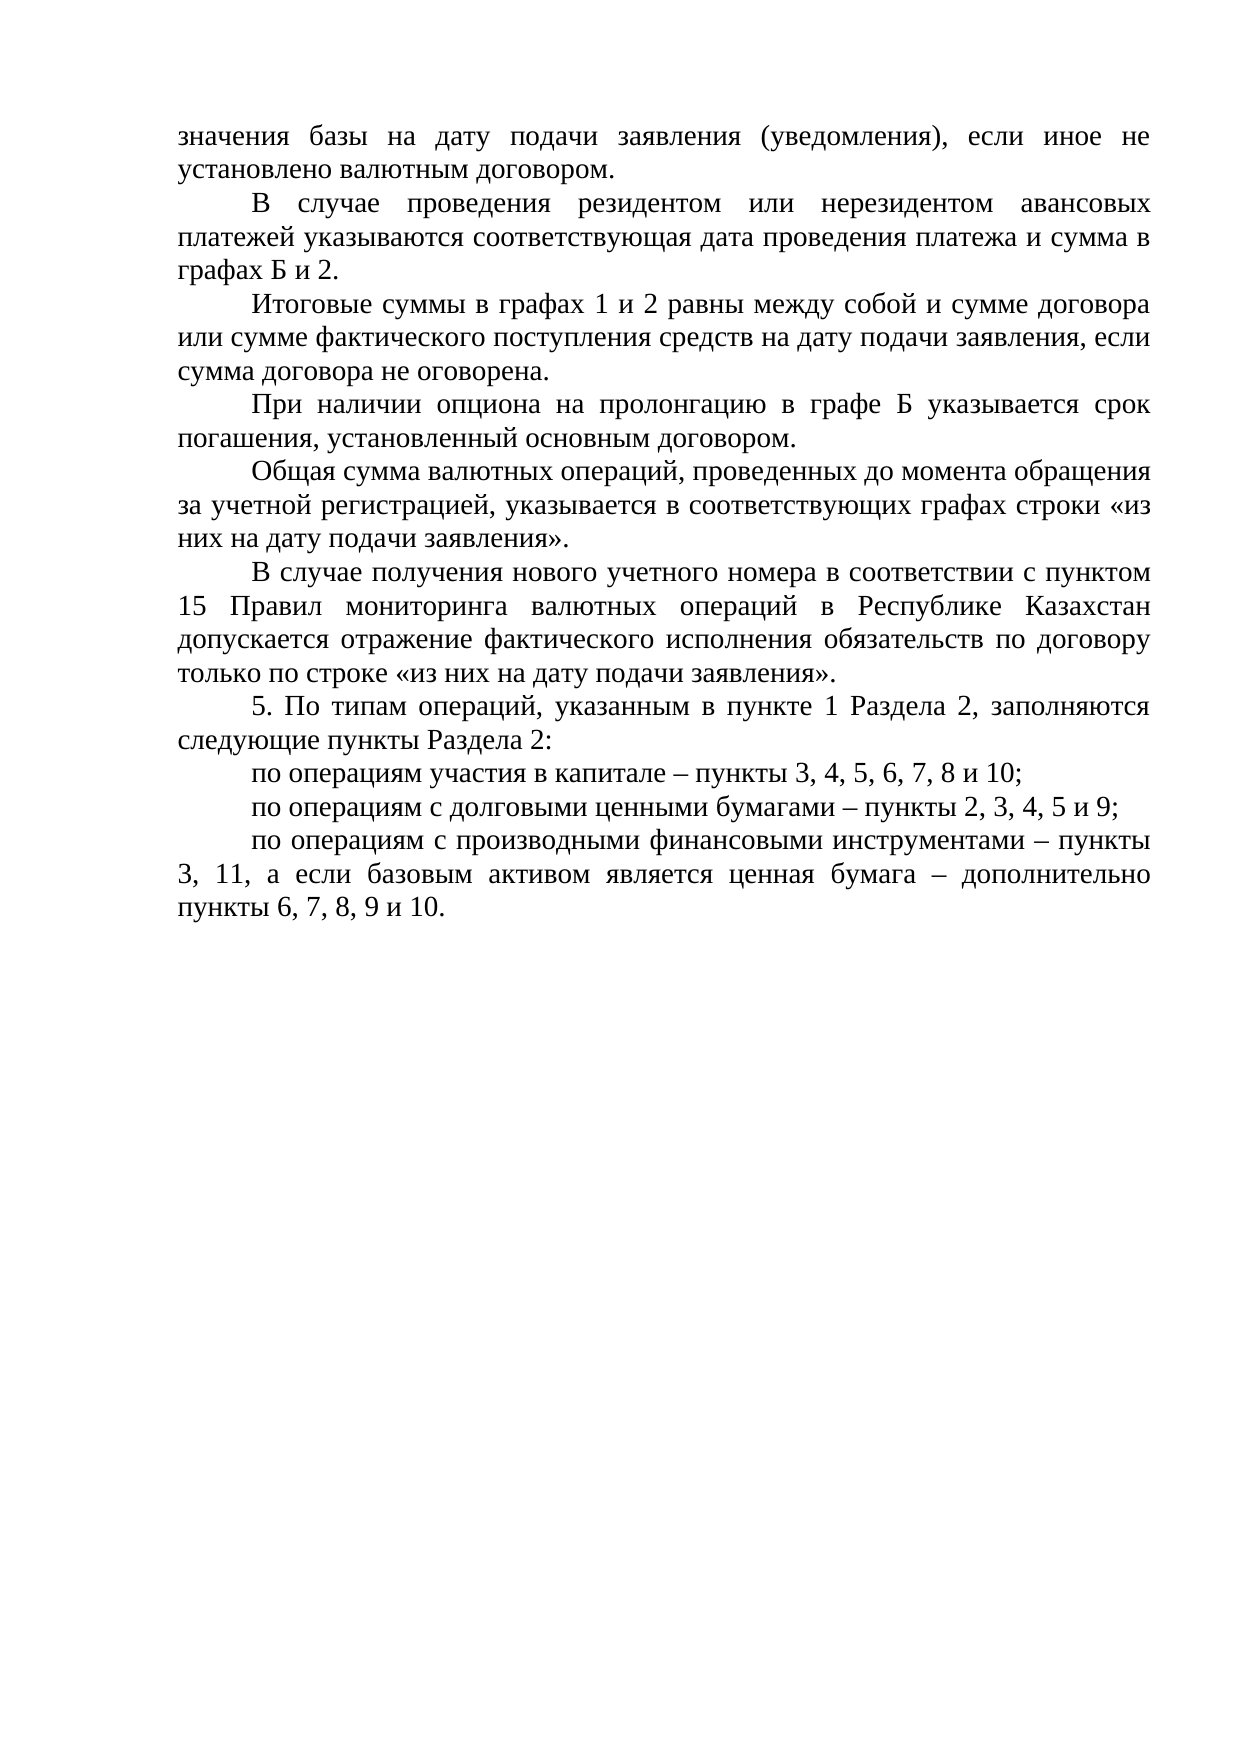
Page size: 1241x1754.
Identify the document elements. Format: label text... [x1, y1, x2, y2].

text Итоговые суммы в графах 1 и 2 равны между собой и сумме договора или сумме фактического поступления средств на дату подачи заявления, если сумма договора не оговорена. [177, 286, 1152, 386]
text В случае проведения резидентом или нерезидентом авансовых платежей указываются соответствующая дата проведения платежа и сумма в графах Б и 2. [177, 185, 1152, 286]
text по операциям с долговыми ценными бумагами – пункты 2, 3, 4, 5 и 9; [177, 789, 1152, 822]
text Общая сумма валютных операций, проведенных до момента обращения за учетной регистрацией, указывается в соответствующих графах строки «из них на дату подачи заявления». [177, 453, 1152, 554]
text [177, 118, 1152, 185]
text 5. По типам операций, указанным в пункте 1 Раздела 2, заполняются следующие пункты Раздела 2: [177, 688, 1152, 755]
text по операциям с производными финансовыми инструментами – пункты 3, 11, а если базовым активом является ценная бумага – дополнительно пункты 6, 7, 8, 9 и 10. [177, 822, 1152, 923]
text В случае получения нового учетного номера в соответствии с пунктом 15 Правил мониторинга валютных операций в Республике Казахстан допускается отражение фактического исполнения обязательств по договору только по строке «из них на дату подачи заявления». [177, 554, 1152, 688]
text по операциям участия в капитале – пункты 3, 4, 5, 6, 7, 8 и 10; [251, 755, 1152, 789]
text При наличии опциона на пролонгацию в графе Б указывается срок погашения, установленный основным договором. [177, 386, 1152, 453]
